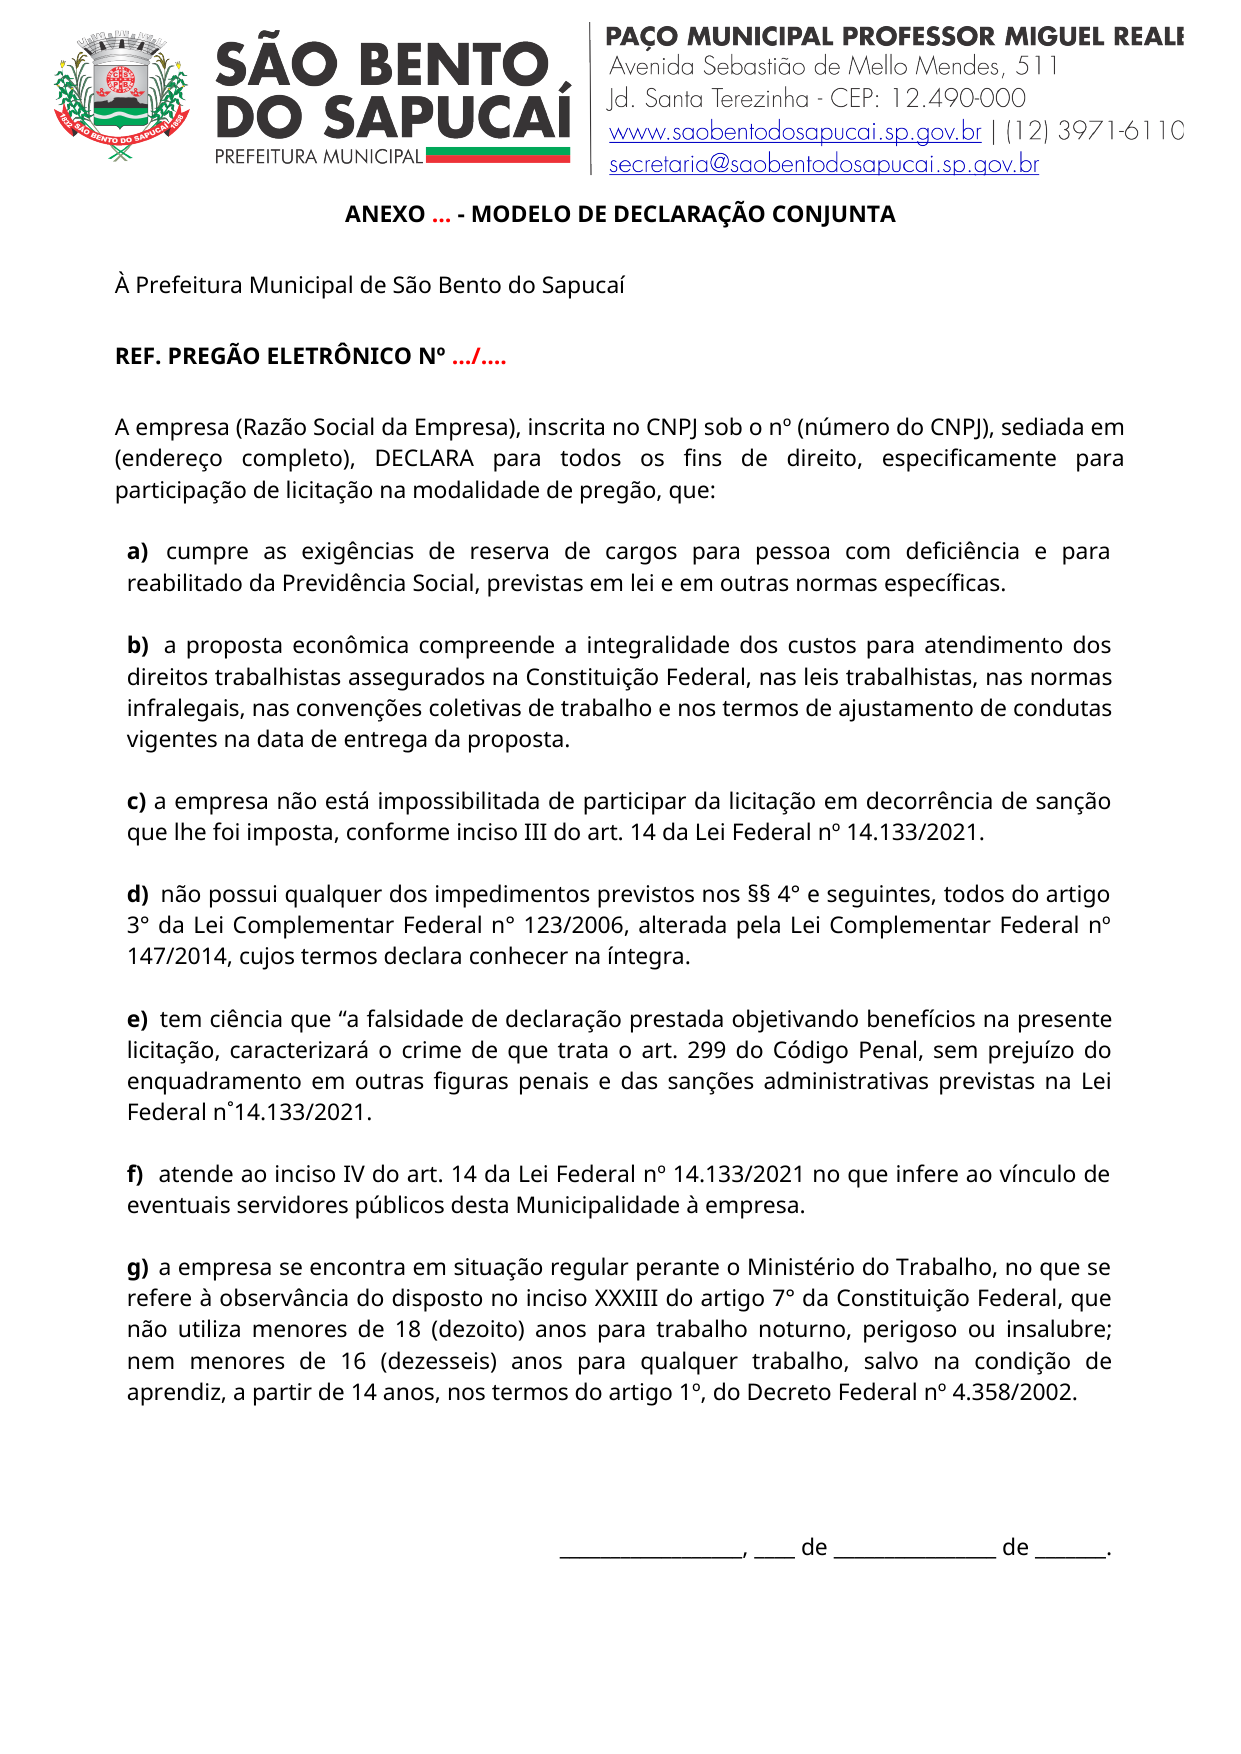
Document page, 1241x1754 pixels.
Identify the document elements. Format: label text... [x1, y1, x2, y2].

list a empresa não está impossibilitada de participar da licitação em decorrência de sanção que lhe foi imposta, conforme inciso III do art. 14 da Lei Federal nº 14.133/2021. [127, 784, 1112, 847]
list a proposta econômica compreende a integralidade dos custos para atendimento dos direitos trabalhistas assegurados na Constituição Federal, nas leis trabalhistas, nas normas infralegais, nas convenções coletivas de trabalho e nos termos de ajustamento de condutas vigentes na data de entrega da proposta. [127, 629, 1113, 754]
list não possui qualquer dos impedimentos previstos nos §§ 4° e seguintes, todos do artigo 3° da Lei Complementar Federal n° 123/2006, alterada pela Lei Complementar Federal nº 147/2014, cujos termos declara conhecer na íntegra. [127, 877, 1112, 971]
text ANEXO … - MODELO DE DECLARAÇÃO CONJUNTA [114, 198, 1126, 229]
list a empresa se encontra em situação regular perante o Ministério do Trabalho, no que se refere à observância do disposto no inciso XXXIII do artigo 7° da Constituição Federal, que não utiliza menores de 18 (dezoito) anos para trabalho noturno, perigoso ou insalubre; nem menores de 16 (dezesseis) anos para qualquer trabalho, salvo na condição de aprendiz, a partir de 14 anos, nos termos do artigo 1º, do Decreto Federal nº 4.358/2002. [127, 1251, 1113, 1407]
list cumpre as exigências de reserva de cargos para pessoa com deficiência e para reabilitado da Previdência Social, previstas em lei e em outras normas específicas. [127, 535, 1112, 598]
text REF. PREGÃO ELETRÔNICO Nº …/…. [114, 340, 1126, 371]
text __________________, ____ de ________________ de _______. [127, 1531, 1113, 1563]
list atende ao inciso IV do art. 14 da Lei Federal nº 14.133/2021 no que infere ao vínculo de eventuais servidores públicos desta Municipalidade à empresa. [127, 1158, 1113, 1220]
picture [52, 22, 1184, 176]
text A empresa (Razão Social da Empresa), inscrita no CNPJ sob o nº (número do CNPJ), sediada em (endereço completo), DECLARA para todos os fins de direito, especificamente para participação de licitação na modalidade de pregão, que: [114, 411, 1126, 505]
text À Prefeitura Municipal de São Bento do Sapucaí [114, 269, 1126, 300]
list tem ciência que “a falsidade de declaração prestada objetivando benefícios na presente licitação, caracterizará o crime de que trata o art. 299 do Código Penal, sem prejuízo do enquadramento em outras figuras penais e das sanções administrativas previstas na Lei Federal n˚14.133/2021. [127, 1002, 1113, 1127]
